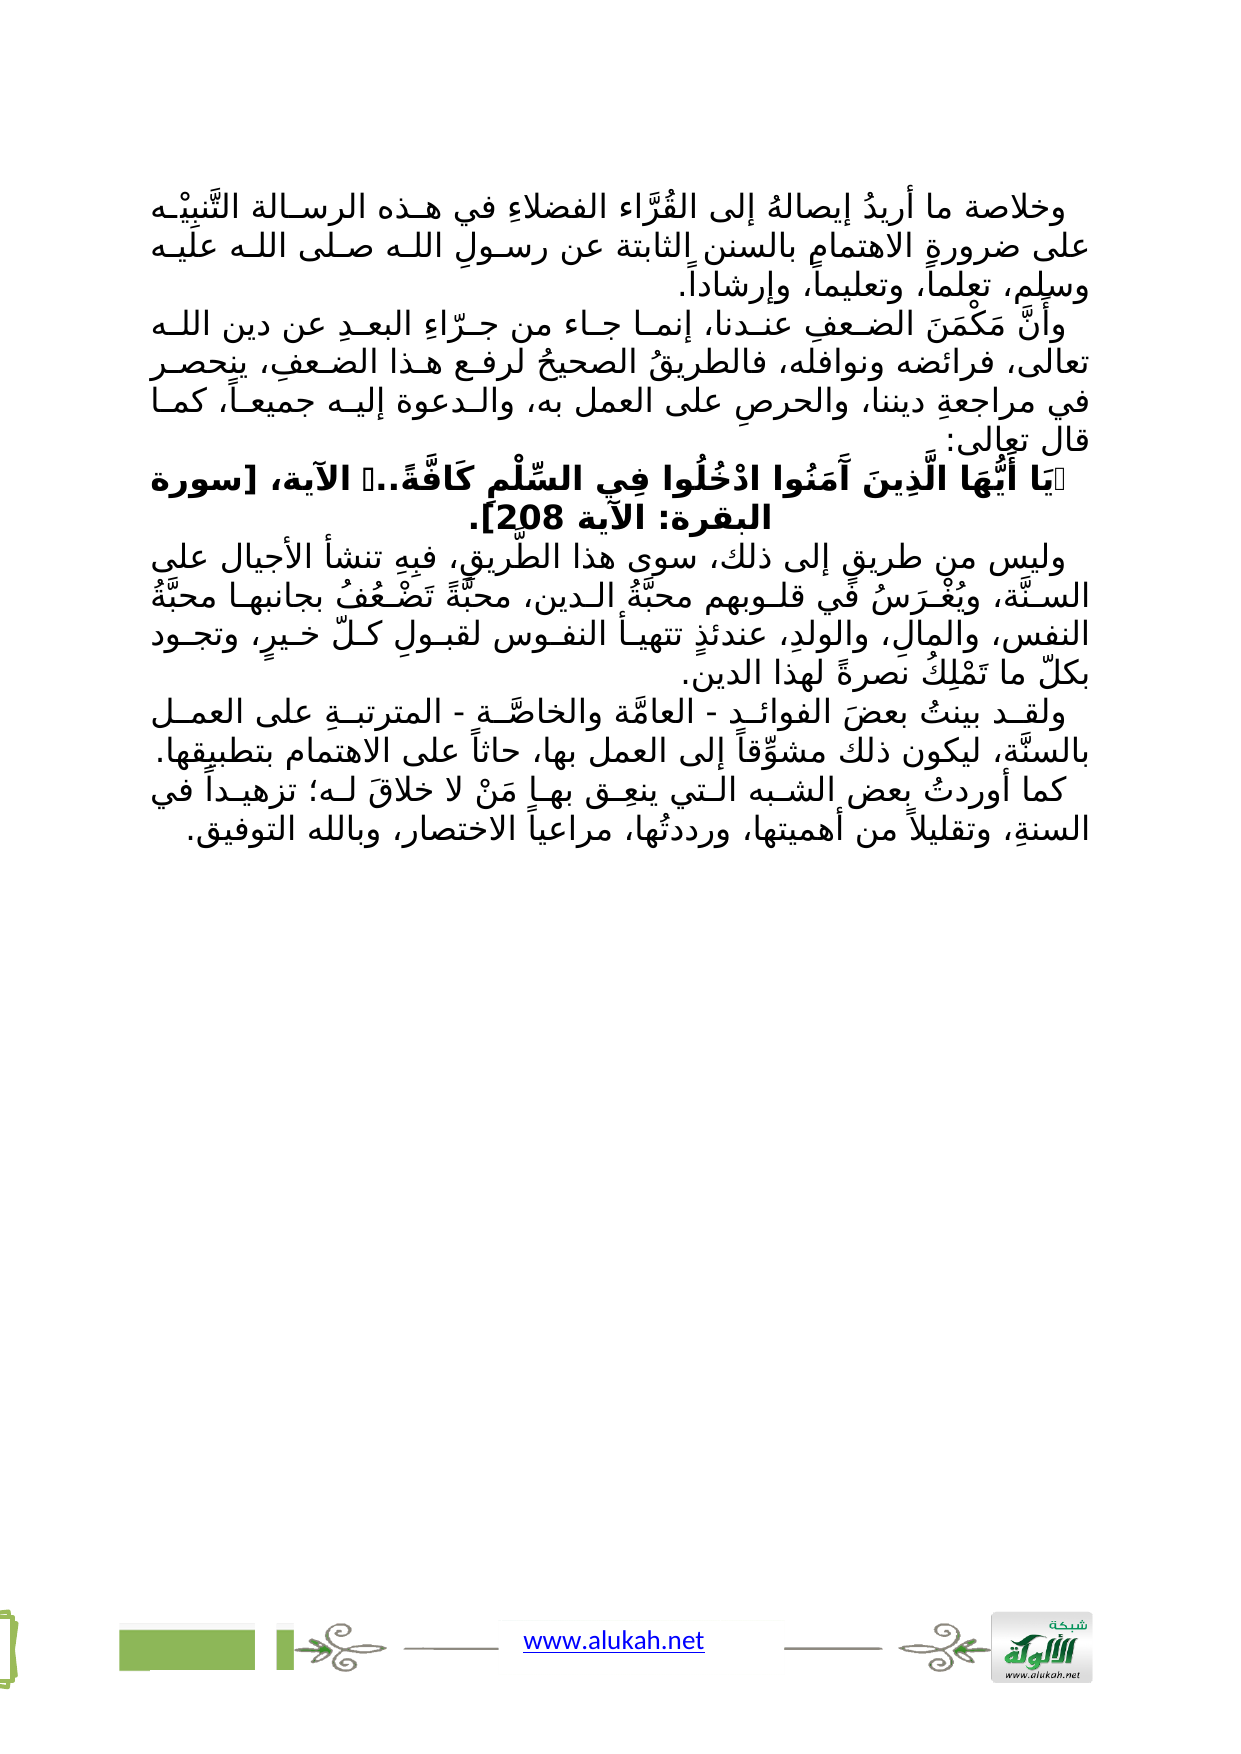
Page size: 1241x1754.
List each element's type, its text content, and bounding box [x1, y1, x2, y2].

list وخلاصة ما أريدُ إيصالهُ إلى القُرَّاء الفضلاءِ في هذه الرسالة التَّنبِيْه على ضرورةِ الاهتمام بالسنن الثابتة عن رسولِ الله صلى الله عليه وسلم، تعلماً، وتعليماً، وإرشاداً. [150, 187, 1090, 304]
picture [117, 1608, 1093, 1690]
list وليس من طريقٍ إلى ذلك، سوى هذا الطَّريقِ، فبِهِ تنشأ الأجيال على السنَّة، ويُغْرَسُ في قلوبهم محبَّةُ الدين، محبَّةً تَضْعُفُ بجانبها محبَّةُ النفس، والمالِ، والولدِ، عندئذٍ تتهيأ النفوس لقبولِ كلّ خيرٍ، وتجود بكلّ ما تَمْلِكُ نصرةً لهذا الدين. [150, 537, 1090, 693]
list ولقد بينتُ بعضَ الفوائد - العامَّة والخاصَّة - المترتبةِ على العمل بالسنَّة، ليكون ذلك مشوِّقاً إلى العمل بها، حاثاً على الاهتمام بتطبيقها. [150, 693, 1090, 770]
list وأَنَّ مَكْمَنَ الضعفِ عندنا، إنما جاء من جرّاءِ البعدِ عن دين الله تعالى، فرائضه ونوافله، فالطريقُ الصحيحُ لرفع هذا الضعفِ، ينحصر في مراجعةِ ديننا، والحرصِ على العمل به، والدعوة إليه جميعاً، كما قال تعالى: [150, 304, 1090, 459]
list كما أوردتُ بعض الشبه التي ينعِق بها مَنْ لا خلاقَ له؛ تزهيداً في السنةِ، وتقليلاً من أهميتها، ورددتُها، مراعياً الاختصار، وبالله التوفيق. [150, 770, 1090, 848]
list يَا أَيُّهَا الَّذِينَ آَمَنُوا ادْخُلُوا فِي السِّلْمِ كَافَّةً.. الآية، [سورة البقرة: الآية 208]. [150, 459, 1090, 537]
